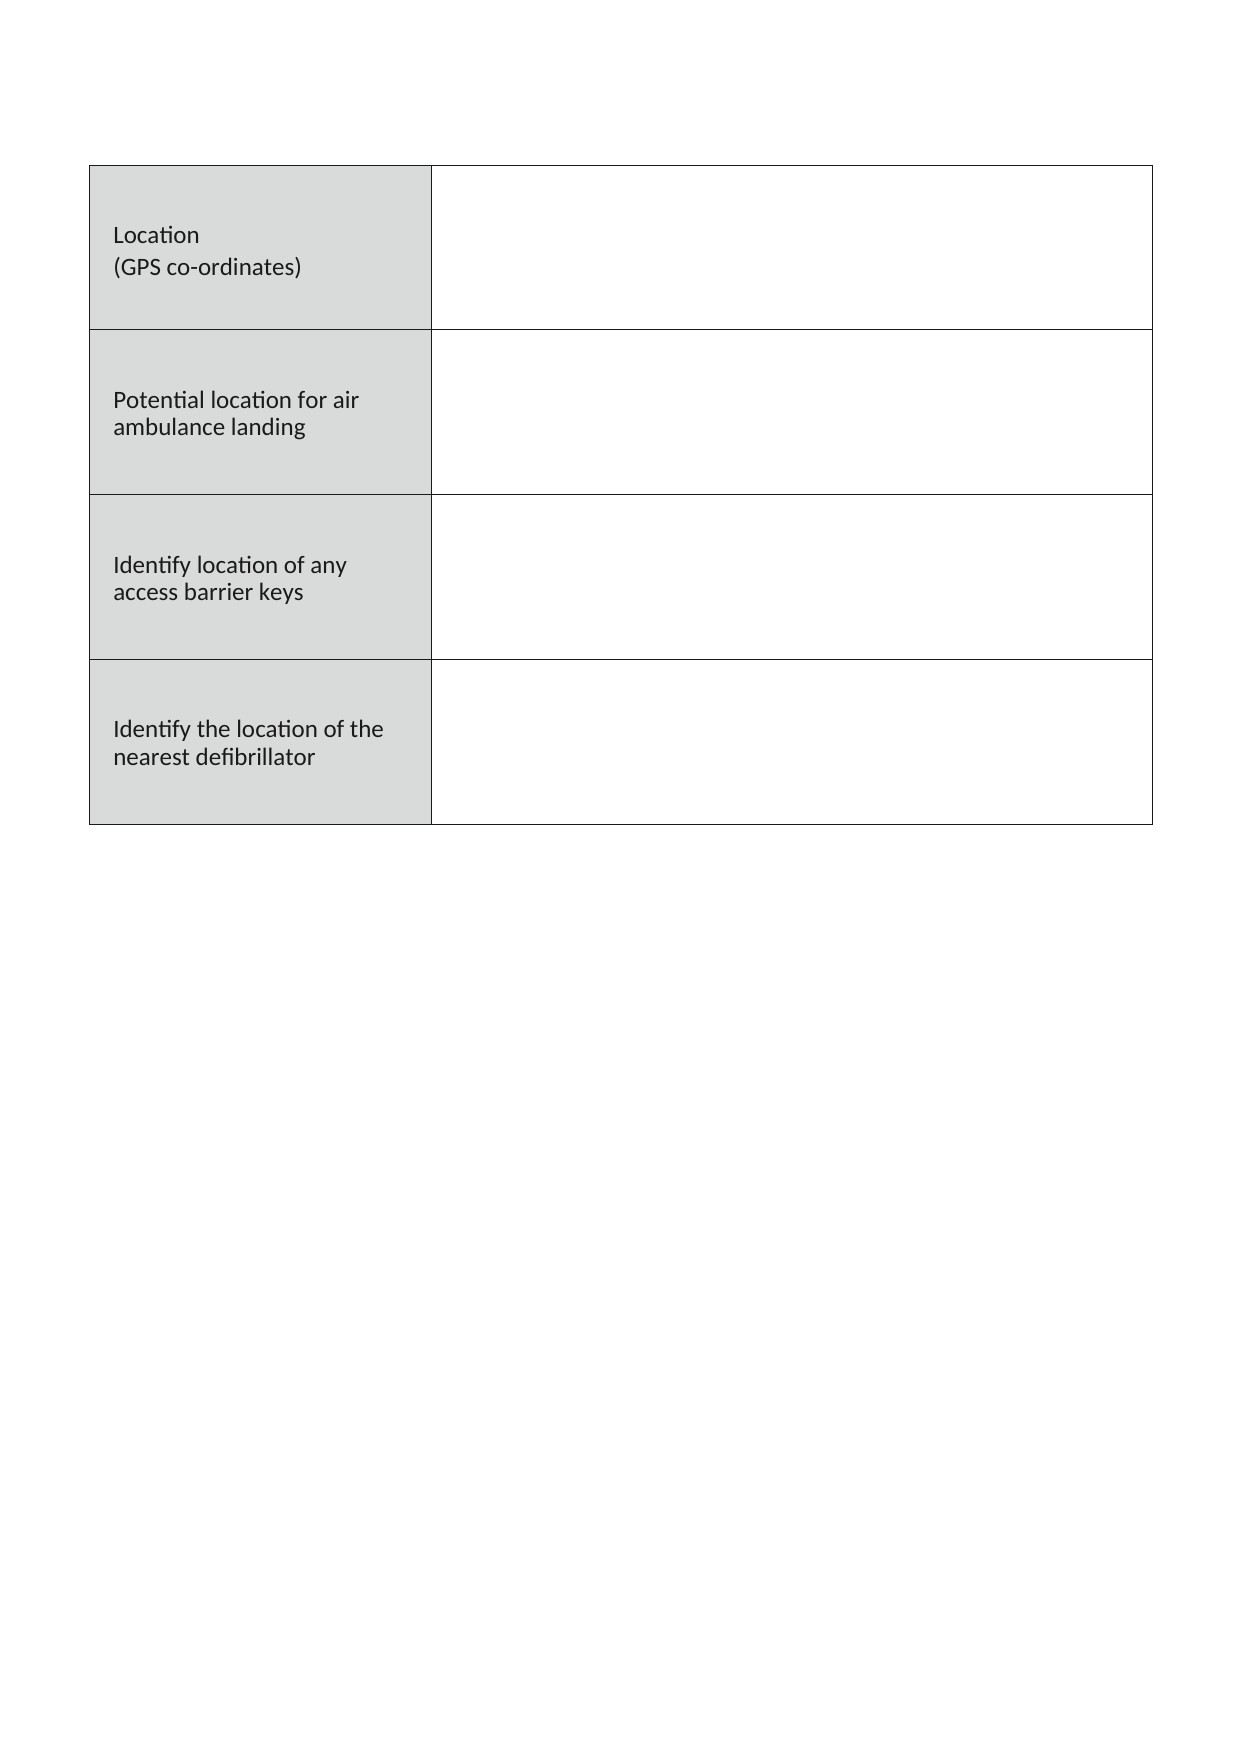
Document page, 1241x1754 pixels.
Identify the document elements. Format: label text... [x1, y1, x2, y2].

table_cell [432, 330, 1152, 494]
table_cell Identify the location of the nearest defibrillator [90, 660, 431, 824]
table_header [432, 166, 1152, 329]
table_cell Identify location of any access barrier keys [90, 495, 431, 659]
table_header Location (GPS co-ordinates) [90, 166, 431, 329]
table_cell [432, 660, 1152, 824]
table_cell Potential location for air ambulance landing [90, 330, 431, 494]
table_cell [432, 495, 1152, 659]
